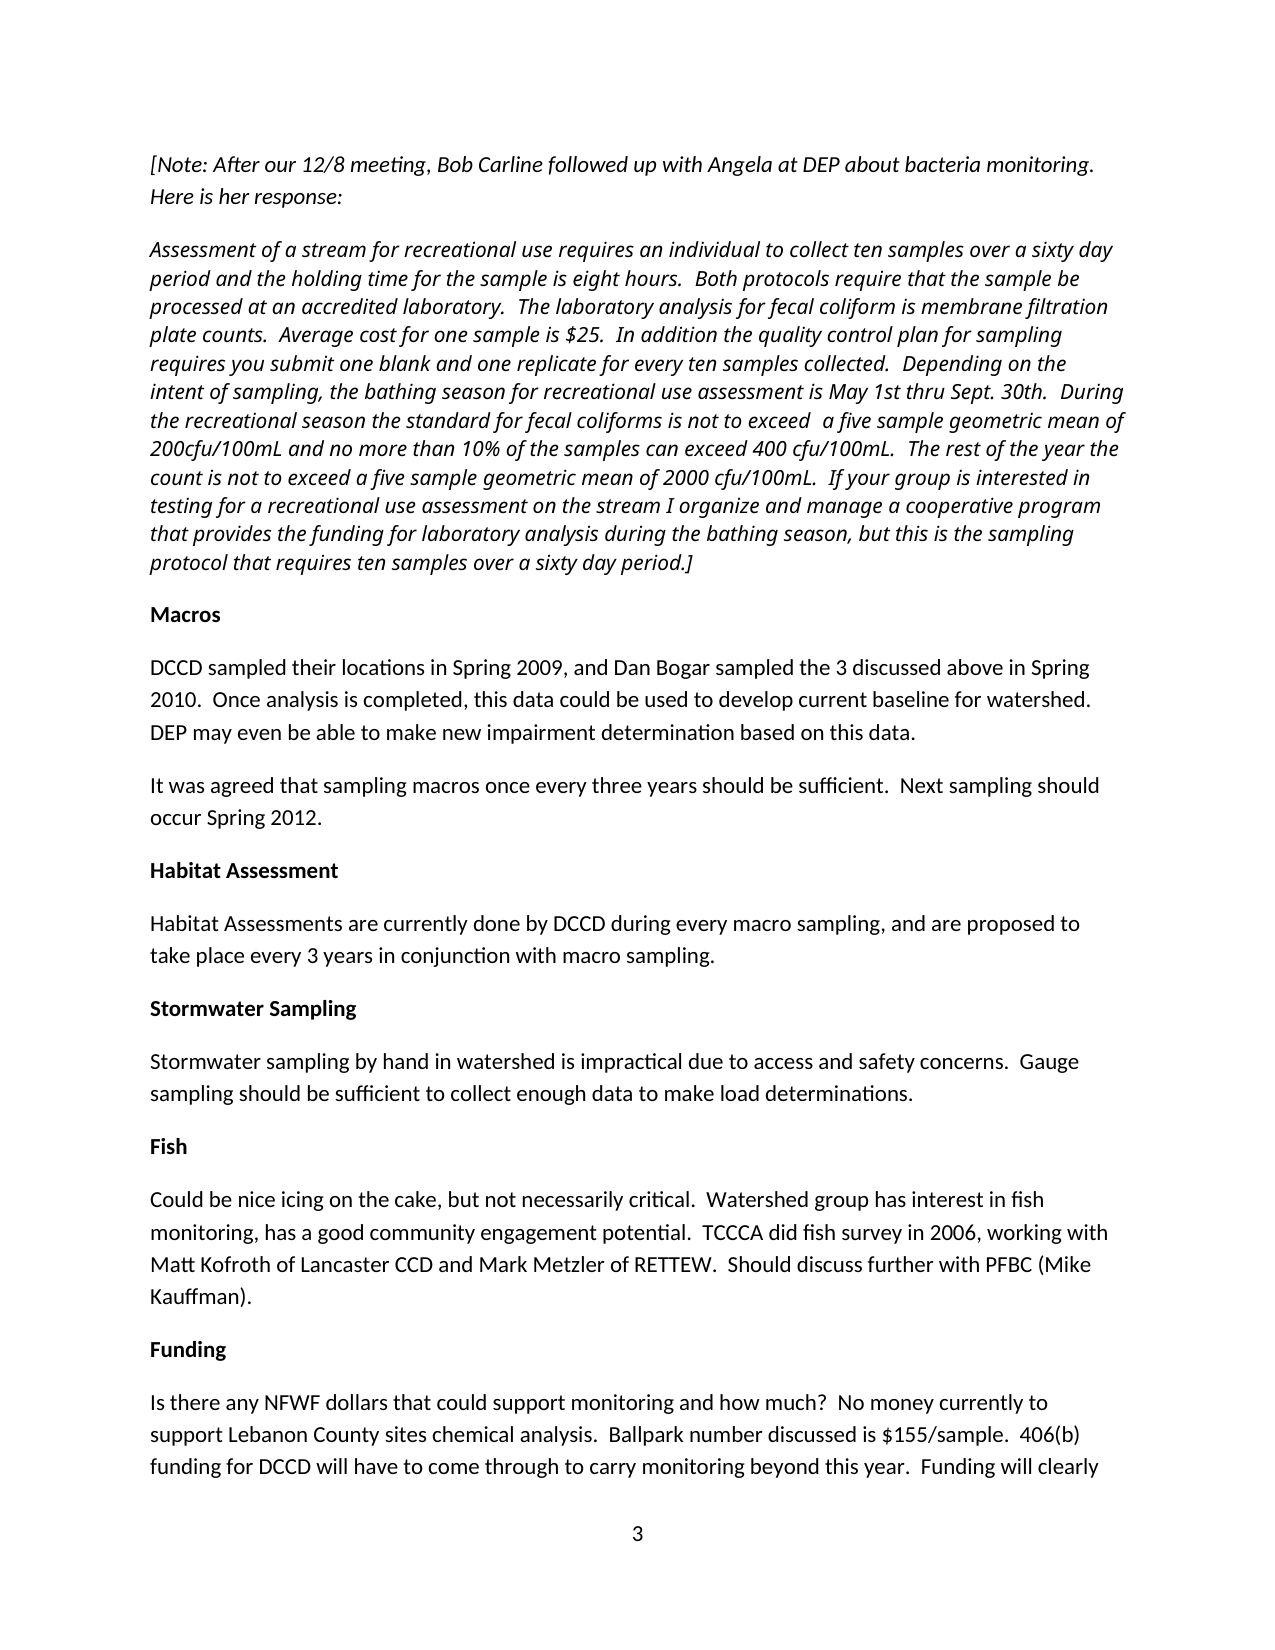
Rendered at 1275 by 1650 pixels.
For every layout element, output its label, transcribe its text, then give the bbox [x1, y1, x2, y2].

text Macros [150, 600, 1125, 628]
text Stormwater sampling by hand in watershed is impractical due to access and safety concerns. Gauge sampling should be sufficient to collect enough data to make load determinations. [150, 1047, 1125, 1107]
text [150, 1388, 1125, 1481]
text Fish [150, 1132, 1125, 1161]
text Stormwater Sampling [150, 994, 1125, 1022]
text Assessment of a stream for recreational use requires an individual to collect ten samples over a sixty day period and the holding time for the sample is eight hours. Both protocols require that the sample be processed at an accredited laboratory. The laboratory analysis for fecal coliform is membrane filtration plate counts. Average cost for one sample is $25. In addition the quality control plan for sampling requires you submit one blank and one replicate for every ten samples collected. Depending on the intent of sampling, the bathing season for recreational use assessment is May 1st thru Sept. 30th. During the recreational season the standard for fecal coliforms is not to exceed a five sample geometric mean of 200cfu/100mL and no more than 10% of the samples can exceed 400 cfu/100mL. The rest of the year the count is not to exceed a five sample geometric mean of 2000 cfu/100mL. If your group is interested in testing for a recreational use assessment on the stream I organize and manage a cooperative program that provides the funding for laboratory analysis during the bathing season, but this is the sampling protocol that requires ten samples over a sixty day period.] [150, 235, 1125, 576]
text DCCD sampled their locations in Spring 2009, and Dan Bogar sampled the 3 discussed above in Spring 2010. Once analysis is completed, this data could be used to develop current baseline for watershed. DEP may even be able to make new impairment determination based on this data. [150, 653, 1125, 746]
text It was agreed that sampling macros once every three years should be sufficient. Next sampling should occur Spring 2012. [150, 771, 1125, 831]
text [Note: After our 12/8 meeting, Bob Carline followed up with Angela at DEP about bacteria monitoring. Here is her response: [150, 150, 1125, 210]
text Habitat Assessment [150, 856, 1125, 884]
text Could be nice icing on the cake, but not necessarily critical. Watershed group has interest in fish monitoring, has a good community engagement potential. TCCCA did fish survey in 2006, working with Matt Kofroth of Lancaster CCD and Mark Metzler of RETTEW. Should discuss further with PFBC (Mike Kauffman). [150, 1186, 1125, 1310]
text Funding [150, 1335, 1125, 1363]
text Habitat Assessments are currently done by DCCD during every macro sampling, and are proposed to take place every 3 years in conjunction with macro sampling. [150, 909, 1125, 969]
